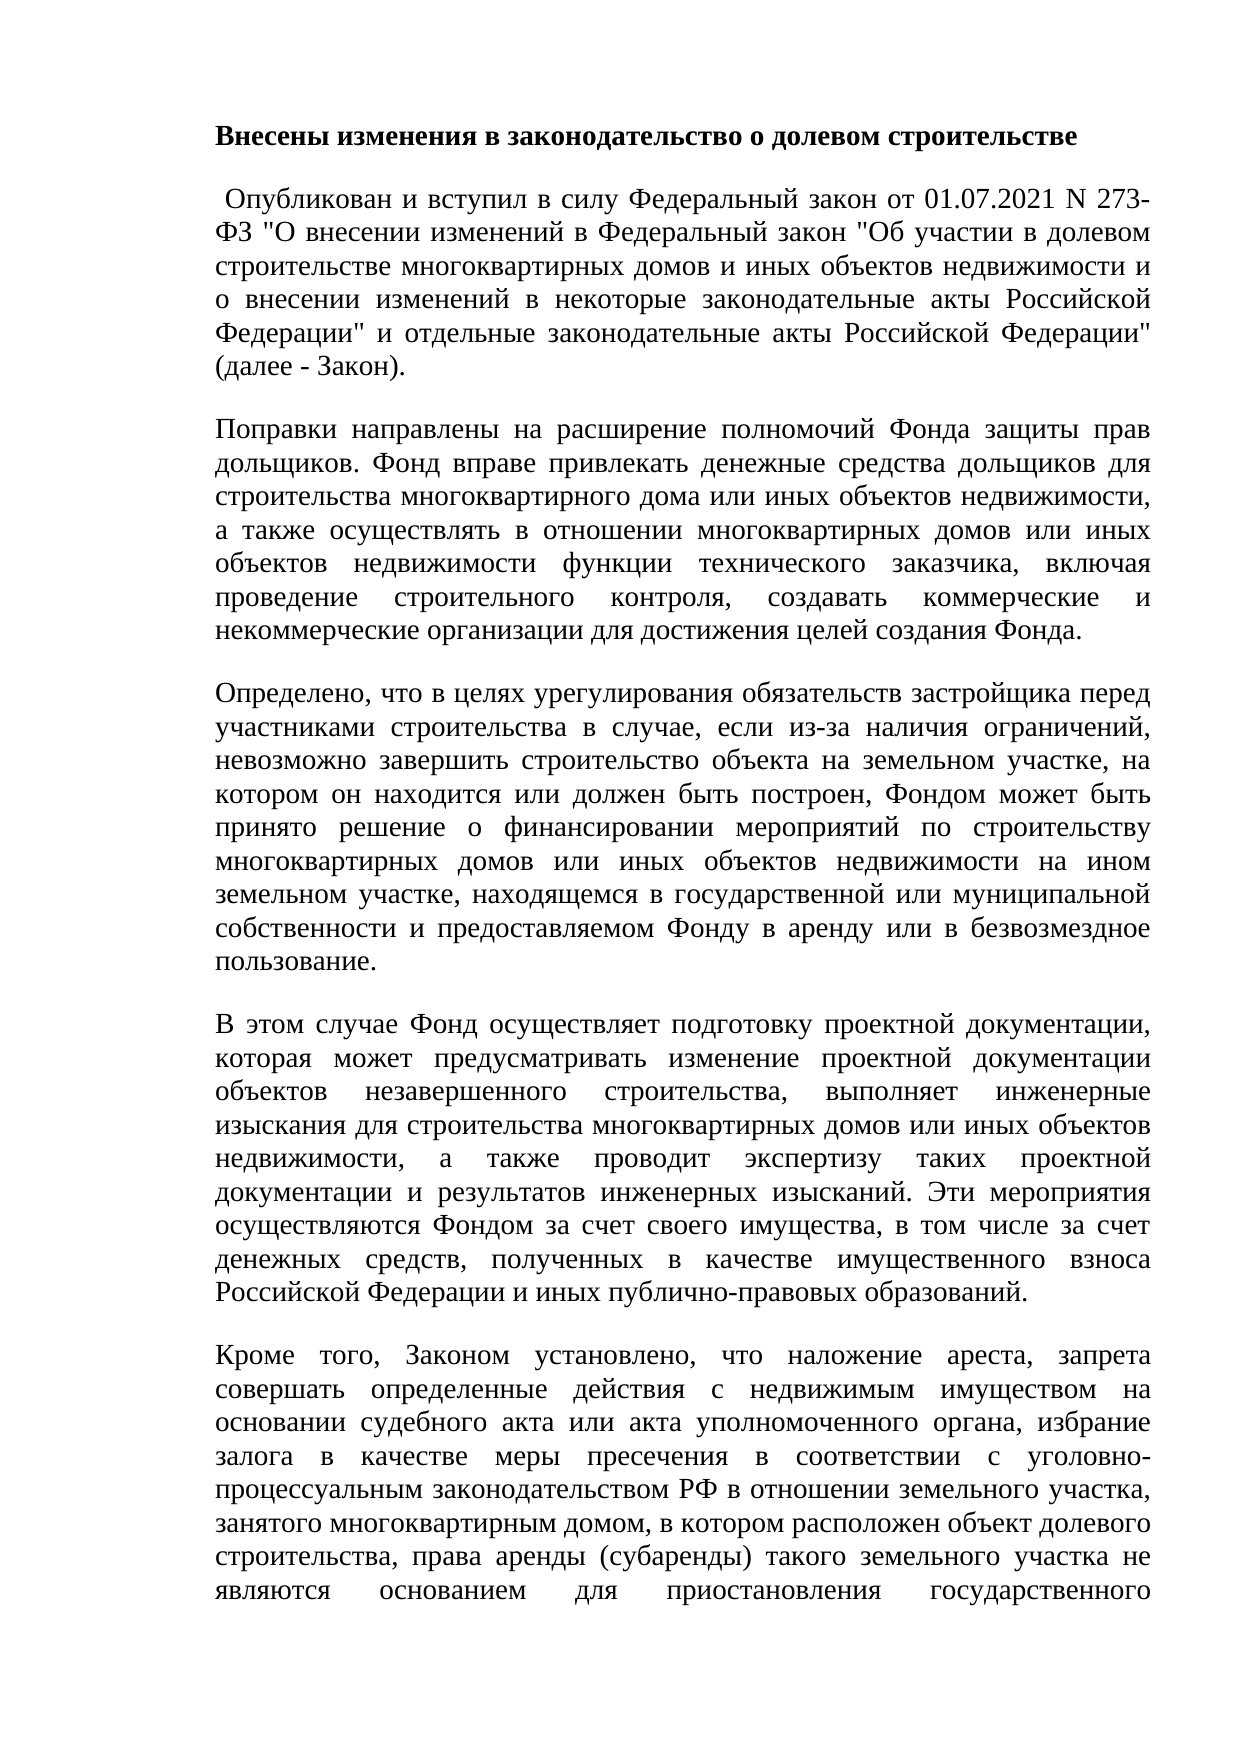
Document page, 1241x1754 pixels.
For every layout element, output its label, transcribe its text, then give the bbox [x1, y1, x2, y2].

text Определено, что в целях урегулирования обязательств застройщика перед участниками строительства в случае, если из-за наличия ограничений, невозможно завершить строительство объекта на земельном участке, на котором он находится или должен быть построен, Фондом может быть принято решение о финансировании мероприятий по строительству многоквартирных домов или иных объектов недвижимости на ином земельном участке, находящемся в государственной или муниципальной собственности и предоставляемом Фонду в аренду или в безвозмездное пользование. [215, 675, 1152, 977]
text Поправки направлены на расширение полномочий Фонда защиты прав дольщиков. Фонд вправе привлекать денежные средства дольщиков для строительства многоквартирного дома или иных объектов недвижимости, а также осуществлять в отношении многоквартирных домов или иных объектов недвижимости функции технического заказчика, включая проведение строительного контроля, создавать коммерческие и некоммерческие организации для достижения целей создания Фонда. [215, 411, 1152, 646]
text Внесены изменения в законодательство о долевом строительстве [215, 118, 1152, 152]
text В этом случае Фонд осуществляет подготовку проектной документации, которая может предусматривать изменение проектной документации объектов незавершенного строительства, выполняет инженерные изыскания для строительства многоквартирных домов или иных объектов недвижимости, а также проводит экспертизу таких проектной документации и результатов инженерных изысканий. Эти мероприятия осуществляются Фондом за счет своего имущества, в том числе за счет денежных средств, полученных в качестве имущественного взноса Российской Федерации и иных публично-правовых образований. [215, 1006, 1152, 1308]
text Опубликован и вступил в силу Федеральный закон от 01.07.2021 N 273-ФЗ "О внесении изменений в Федеральный закон "Об участии в долевом строительстве многоквартирных домов и иных объектов недвижимости и о внесении изменений в некоторые законодательные акты Российской Федерации" и отдельные законодательные акты Российской Федерации" (далее - Закон). [215, 181, 1152, 382]
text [215, 1337, 1152, 1606]
